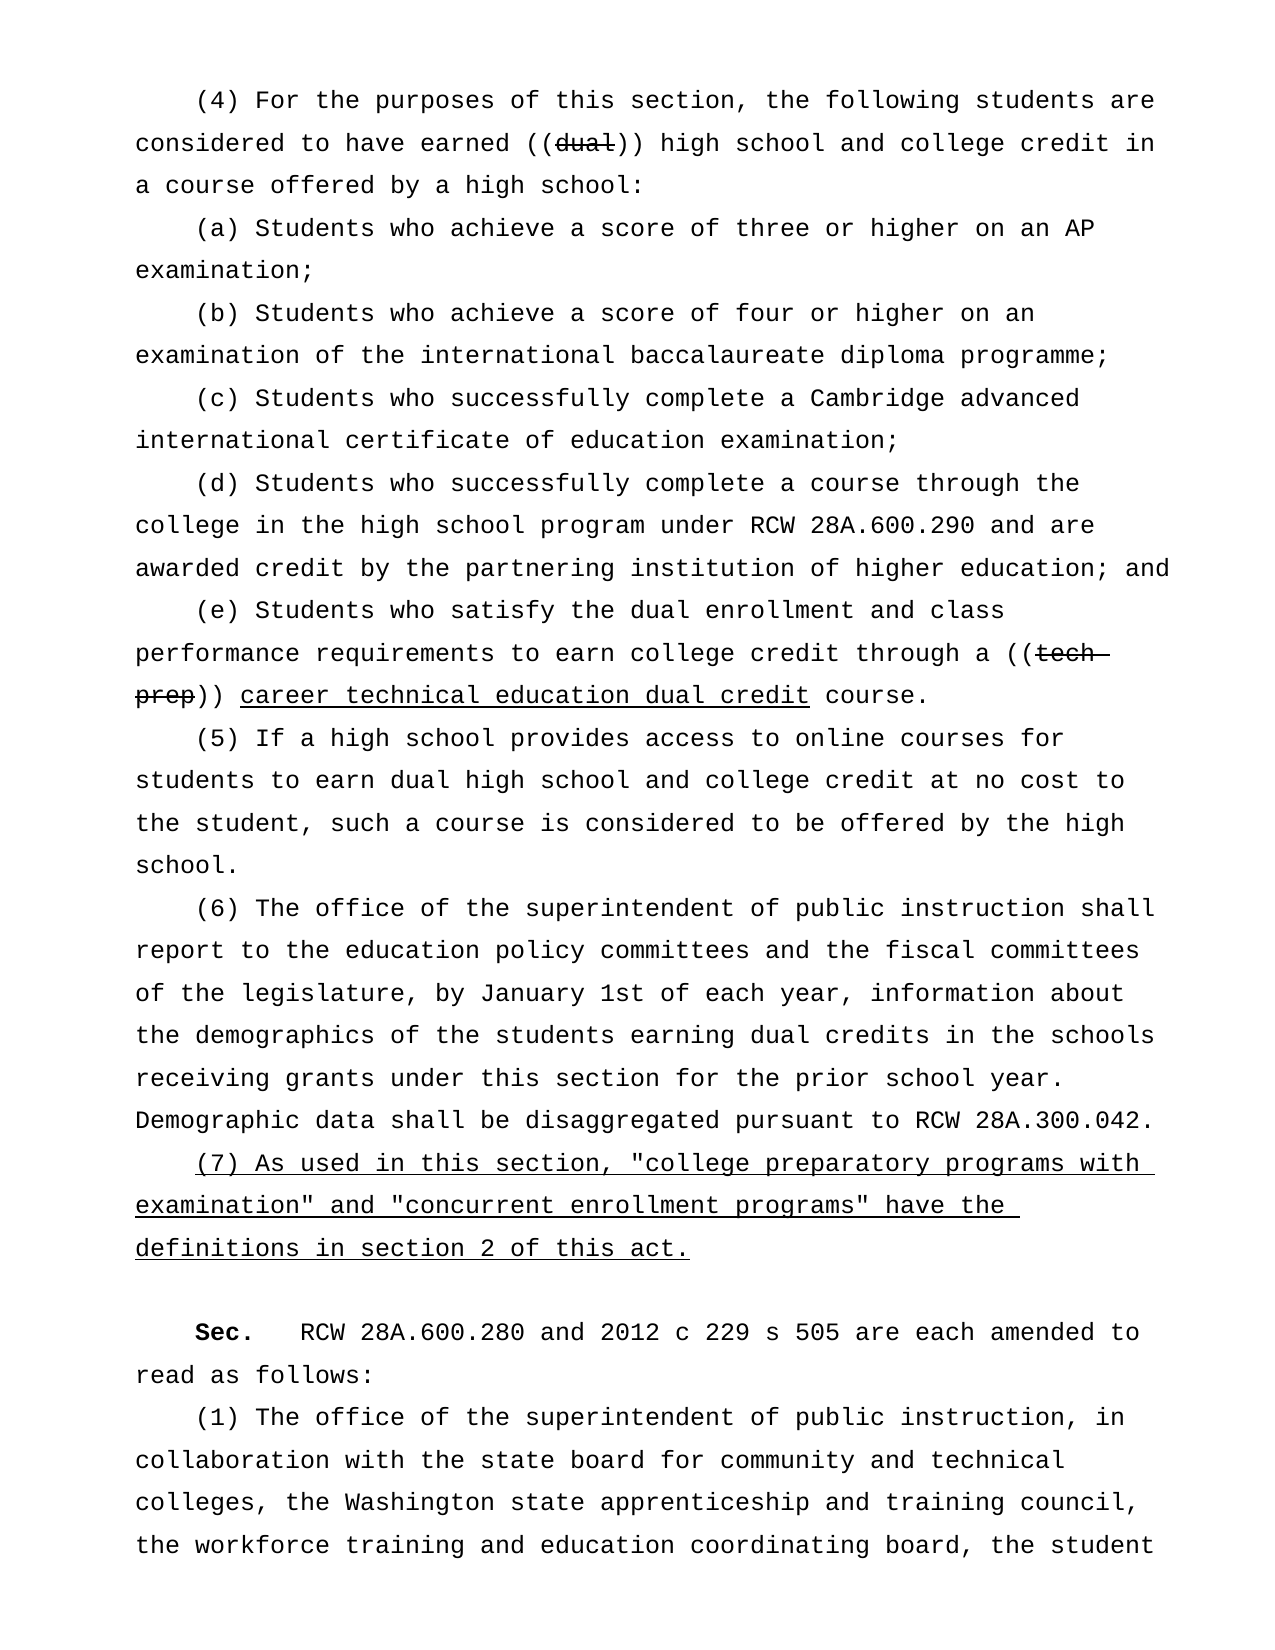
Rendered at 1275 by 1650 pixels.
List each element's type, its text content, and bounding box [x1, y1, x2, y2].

text (5) If a high school provides access to online courses for students to earn dual high school and college credit at no cost to the student, such a course is considered to be offered by the high school. [135, 712, 1170, 882]
text (4) For the purposes of this section, the following students are considered to have earned ((dual)) high school and college credit in a course offered by a high school: [135, 75, 1170, 202]
text (c) Students who successfully complete a Cambridge advanced international certificate of education examination; [135, 372, 1170, 457]
text Sec. RCW 28A.600.280 and 2012 c 229 s 505 are each amended to read as follows: [135, 1307, 1170, 1392]
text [135, 1392, 1170, 1562]
text (a) Students who achieve a score of three or higher on an AP examination; [135, 202, 1170, 287]
text (6) The office of the superintendent of public instruction shall report to the education policy committees and the fiscal committees of the legislature, by January 1st of each year, information about the demographics of the students earning dual credits in the schools receiving grants under this section for the prior school year. Demographic data shall be disaggregated pursuant to RCW 28A.300.042. [135, 882, 1170, 1137]
text (7) As used in this section, "college preparatory programs with examination" and "concurrent enrollment programs" have the definitions in section 2 of this act. [135, 1137, 1170, 1265]
text (e) Students who satisfy the dual enrollment and class performance requirements to earn college credit through a ((tech prep)) career technical education dual credit course. [135, 585, 1170, 712]
text (d) Students who successfully complete a course through the college in the high school program under RCW 28A.600.290 and are awarded credit by the partnering institution of higher education; and [135, 457, 1170, 585]
text (b) Students who achieve a score of four or higher on an examination of the international baccalaureate diploma programme; [135, 287, 1170, 372]
